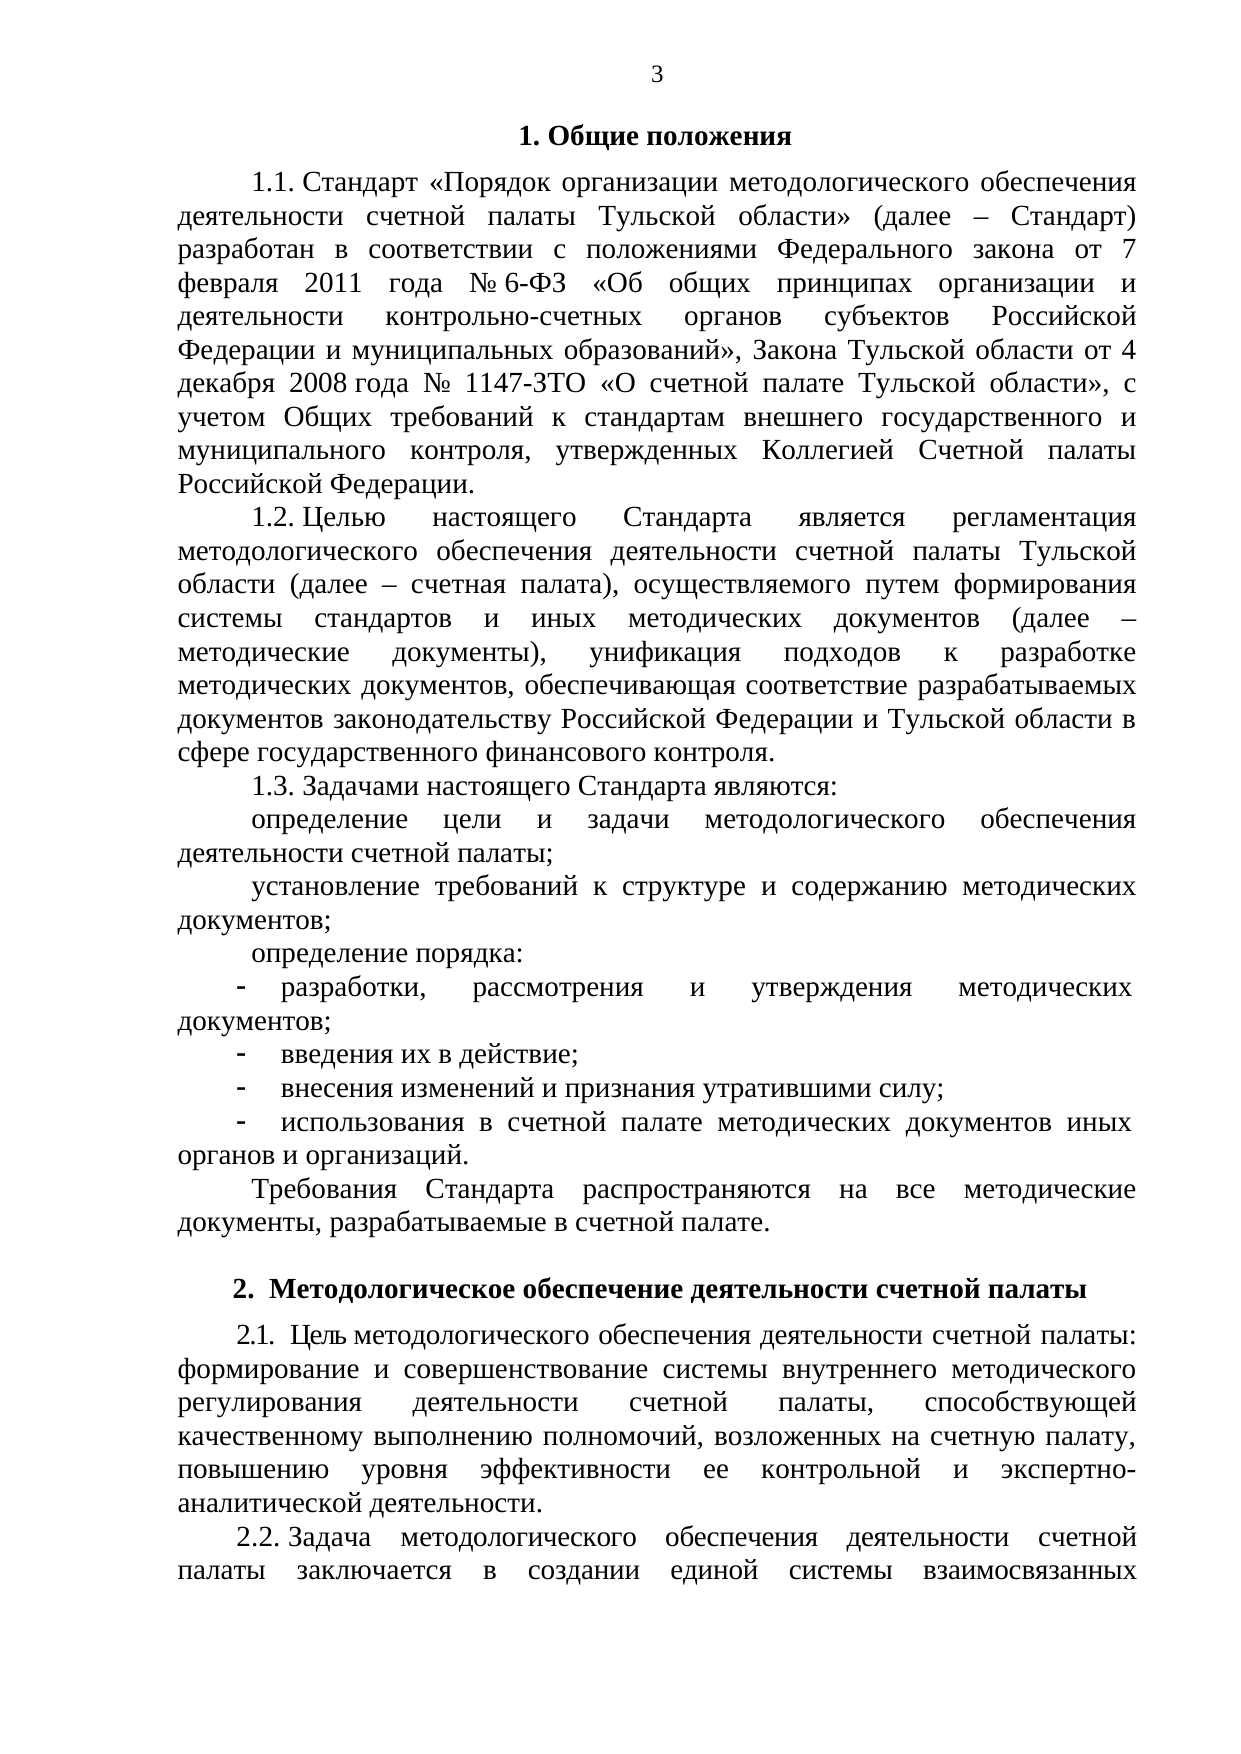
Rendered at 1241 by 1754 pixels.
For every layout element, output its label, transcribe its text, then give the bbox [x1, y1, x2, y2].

text 2.1. Цель методологического обеспечения деятельности счетной палаты: формирование и совершенствование системы внутреннего методического регулирования деятельности счетной палаты, способствующей качественному выполнению полномочий, возложенных на счетную палату, повышению уровня эффективности ее контрольной и экспертно-аналитической деятельности. [177, 1317, 1137, 1519]
text 1.1. Стандарт «Порядок организации методологического обеспечения деятельности счетной палаты Тульской области» (далее – Стандарт) разработан в соответствии с положениями Федерального закона от 7 февраля 2011 года № 6-ФЗ «Об общих принципах организации и деятельности контрольно-счетных органов субъектов Российской Федерации и муниципальных образований», Закона Тульской области от 4 декабря 2008 года № 1147-ЗТО «О счетной палате Тульской области», с учетом Общих требований к стандартам внешнего государственного и муниципального контроля, утвержденных Коллегией Счетной палаты Российской Федерации. [177, 164, 1137, 499]
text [177, 1519, 1137, 1586]
text установление требований к структуре и содержанию методических документов; [177, 868, 1137, 936]
text Требования Стандарта распространяются на все методические документы, разрабатываемые в счетной палате. [177, 1171, 1137, 1238]
text 1.2. Целью настоящего Стандарта является регламентация методологического обеспечения деятельности счетной палаты Тульской области (далее – счетная палата), осуществляемого путем формирования системы стандартов и иных методических документов (далее – методические документы), унификация подходов к разработке методических документов, обеспечивающая соответствие разрабатываемых документов законодательству Российской Федерации и Тульской области в сфере государственного финансового контроля. [177, 499, 1137, 768]
list разработки, рассмотрения и утверждения методических документов; [177, 969, 1133, 1036]
list внесения изменений и признания утратившими силу; [177, 1070, 1133, 1104]
text определение цели и задачи методологического обеспечения деятельности счетной палаты; [177, 801, 1137, 868]
text определение порядка: [177, 936, 1137, 969]
text 1.3. Задачами настоящего Стандарта являются: [177, 768, 1137, 801]
text 1. Общие положения [177, 118, 1133, 152]
list введения их в действие; [177, 1036, 1133, 1070]
text 2. Методологическое обеспечение деятельности счетной палаты [177, 1271, 1143, 1305]
list использования в счетной палате методических документов иных органов и организаций. [177, 1104, 1133, 1171]
